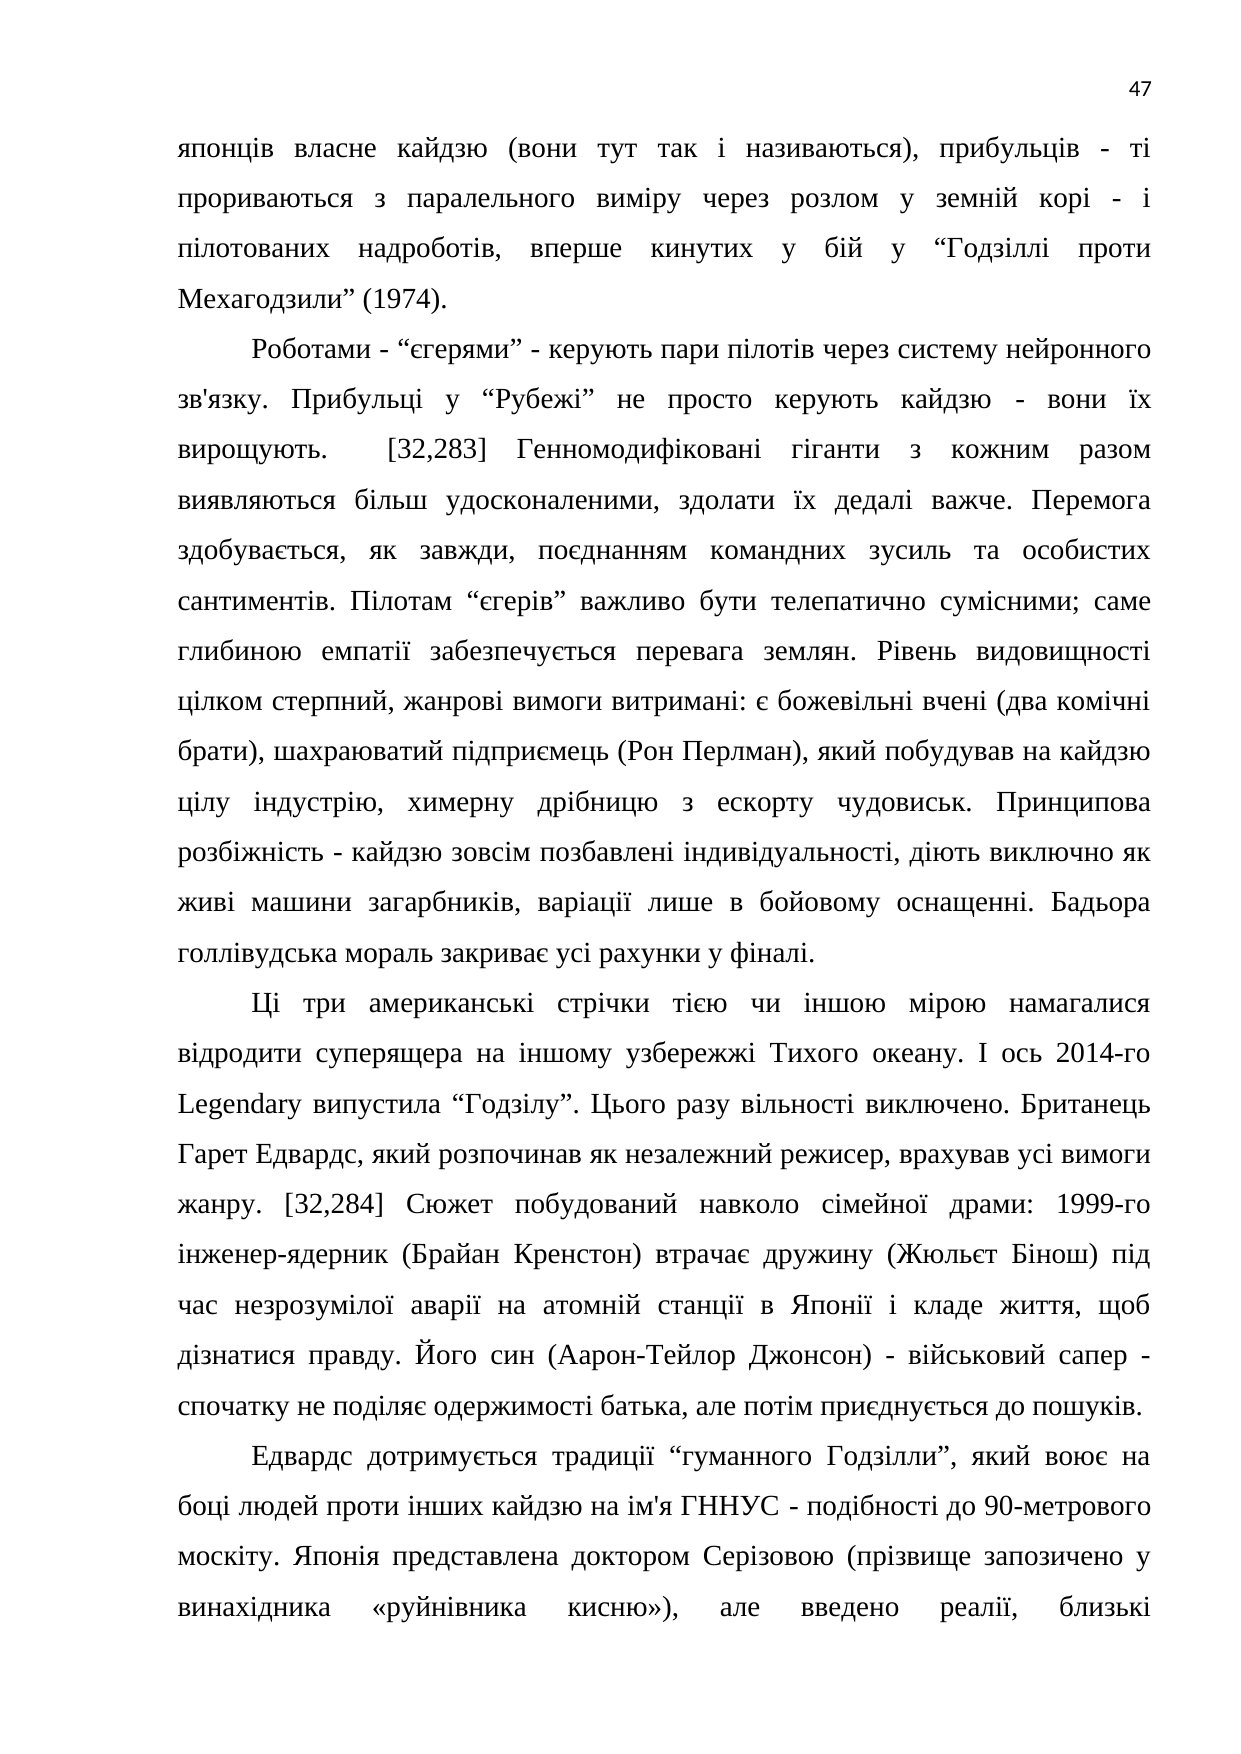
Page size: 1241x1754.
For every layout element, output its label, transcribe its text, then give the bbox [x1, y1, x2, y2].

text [177, 1438, 1152, 1622]
text Ці три американські стрічки тією чи іншою мірою намагалися відродити суперящера на іншому узбережжі Тихого океану. І ось 2014-го Legendary випустила “Годзілу”. Цього разу вільності виключено. Британець Гарет Едвардс, який розпочинав як незалежний режисер, врахував усі вимоги жанру. [32,284] Сюжет побудований навколо сімейної драми: 1999-го інженер-ядерник (Брайан Кренстон) втрачає дружину (Жюльєт Бінош) під час незрозумілої аварії на атомній станції в Японії і кладе життя, щоб дізнатися правду. Його син (Аарон-Тейлор Джонсон) - військовий сапер - спочатку не поділяє одержимості батька, але потім приєднується до пошуків. [177, 985, 1152, 1421]
text Роботами - “єгерями” - керують пари пілотів через систему нейронного зв'язку. Прибульці у “Рубежі” не просто керують кайдзю - вони їх вирощують. [32,283] Генномодифіковані гіганти з кожним разом виявляються більш удосконаленими, здолати їх дедалі важче. Перемога здобувається, як завжди, поєднанням командних зусиль та особистих сантиментів. Пілотам “єгерів” важливо бути телепатично сумісними; саме глибиною емпатії забезпечується перевага землян. Рівень видовищності цілком стерпний, жанрові вимоги витримані: є божевільні вчені (два комічні брати), шахраюватий підприємець (Рон Перлман), який побудував на кайдзю цілу індустрію, химерну дрібницю з ескорту чудовиськ. Принципова розбіжність - кайдзю зовсім позбавлені індивідуальності, діють виключно як живі машини загарбників, варіації лише в бойовому оснащенні. Бадьора голлівудська мораль закриває усі рахунки у фіналі. [177, 331, 1152, 968]
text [177, 130, 1152, 314]
